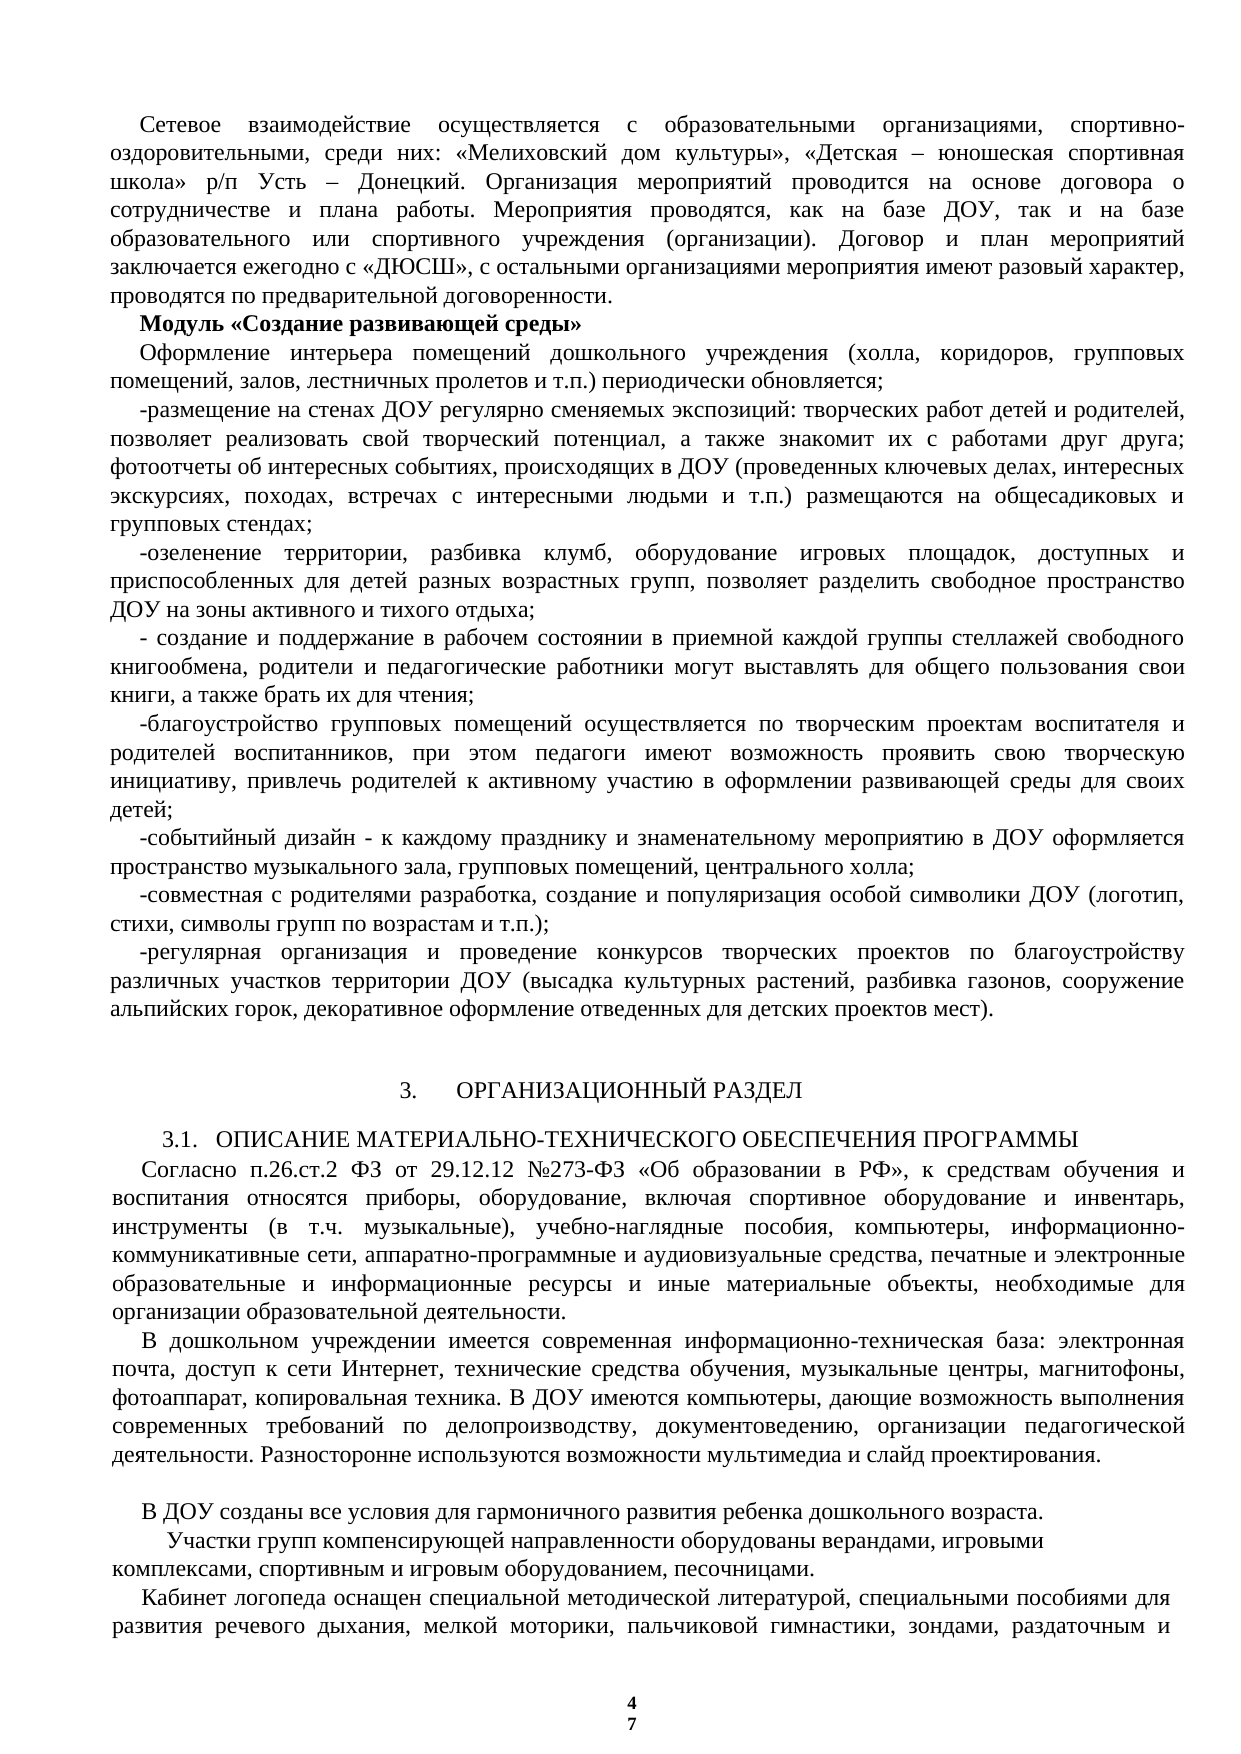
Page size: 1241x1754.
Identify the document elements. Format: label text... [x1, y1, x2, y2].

text В дошкольном учреждении имеется современная информационно-техническая база: электронная почта, доступ к сети Интернет, технические средства обучения, музыкальные центры, магнитофоны, фотоаппарат, копировальная техника. В ДОУ имеются компьютеры, дающие возможность выполнения современных требований по делопроизводству, документоведению, организации педагогической деятельности. Разносторонне используются возможности мультимедиа и слайд проектирования. [112, 1326, 1186, 1468]
text -событийный дизайн - к каждому празднику и знаменательному мероприятию в ДОУ оформляется пространство музыкального зала, групповых помещений, центрального холла; [110, 823, 1186, 880]
text -совместная с родителями разработка, создание и популяризация особой символики ДОУ (логотип, стихи, символы групп по возрастам и т.п.); [110, 880, 1186, 937]
text -регулярная организация и проведение конкурсов творческих проектов по благоустройству различных участков территории ДОУ (высадка культурных растений, разбивка газонов, сооружение альпийских горок, декоративное оформление отведенных для детских проектов мест). [110, 937, 1186, 1023]
text Согласно п.26.ст.2 ФЗ от 29.12.12 №273-ФЗ «Об образовании в РФ», к средствам обучения и воспитания относятся приборы, оборудование, включая спортивное оборудование и инвентарь, инструменты (в т.ч. музыкальные), учебно-наглядные пособия, компьютеры, информационно- коммуникативные сети, аппаратно-программные и аудиовизуальные средства, печатные и электронные образовательные и информационные ресурсы и иные материальные объекты, необходимые для организации образовательной деятельности. [112, 1154, 1186, 1326]
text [112, 1582, 1172, 1639]
text Сетевое взаимодействие осуществляется с образовательными организациями, спортивно-оздоровительными, среди них: «Мелиховский дом культуры», «Детская – юношеская спортивная школа» р/п Усть – Донецкий. Организация мероприятий проводится на основе договора о сотрудничестве и плана работы. Мероприятия проводятся, как на базе ДОУ, так и на базе образовательного или спортивного учреждения (организации). Договор и план мероприятий заключается ежегодно с «ДЮСШ», с остальными организациями мероприятия имеют разовый характер, проводятся по предварительной договоренности. [110, 109, 1186, 309]
text В ДОУ созданы все условия для гармоничного развития ребенка дошкольного возраста. [112, 1497, 1188, 1525]
text Оформление интерьера помещений дошкольного учреждения (холла, коридоров, групповых помещений, залов, лестничных пролетов и т.п.) периодически обновляется; [110, 338, 1186, 395]
text Модуль «Создание развивающей среды» [110, 309, 1186, 338]
text -благоустройство групповых помещений осуществляется по творческим проектам воспитателя и родителей воспитанников, при этом педагоги имеют возможность проявить свою творческую инициативу, привлечь родителей к активному участию в оформлении развивающей среды для своих детей; [110, 709, 1186, 823]
text -озеленение территории, разбивка клумб, оборудование игровых площадок, доступных и приспособленных для детей разных возрастных групп, позволяет разделить свободное пространство ДОУ на зоны активного и тихого отдыха; [110, 537, 1186, 623]
text -размещение на стенах ДОУ регулярно сменяемых экспозиций: творческих работ детей и родителей, позволяет реализовать свой творческий потенциал, а также знакомит их с работами друг друга; фотоотчеты об интересных событиях, происходящих в ДОУ (проведенных ключевых делах, интересных экскурсиях, походах, встречах с интересными людьми и т.п.) размещаются на общесадиковых и групповых стендах; [110, 395, 1186, 537]
list ОПИСАНИЕ МАТЕРИАЛЬНО-ТЕХНИЧЕСКОГО ОБЕСПЕЧЕНИЯ ПРОГРАММЫ [162, 1128, 1188, 1152]
text Участки групп компенсирующей направленности оборудованы верандами, игровыми комплексами, спортивным и игровым оборудованием, песочницами. [112, 1525, 1172, 1582]
list ОРГАНИЗАЦИОННЫЙ РАЗДЕЛ [399, 1080, 1188, 1104]
text - создание и поддержание в рабочем состоянии в приемной каждой группы стеллажей свободного книгообмена, родители и педагогические работники могут выставлять для общего пользования свои книги, а также брать их для чтения; [110, 623, 1186, 709]
